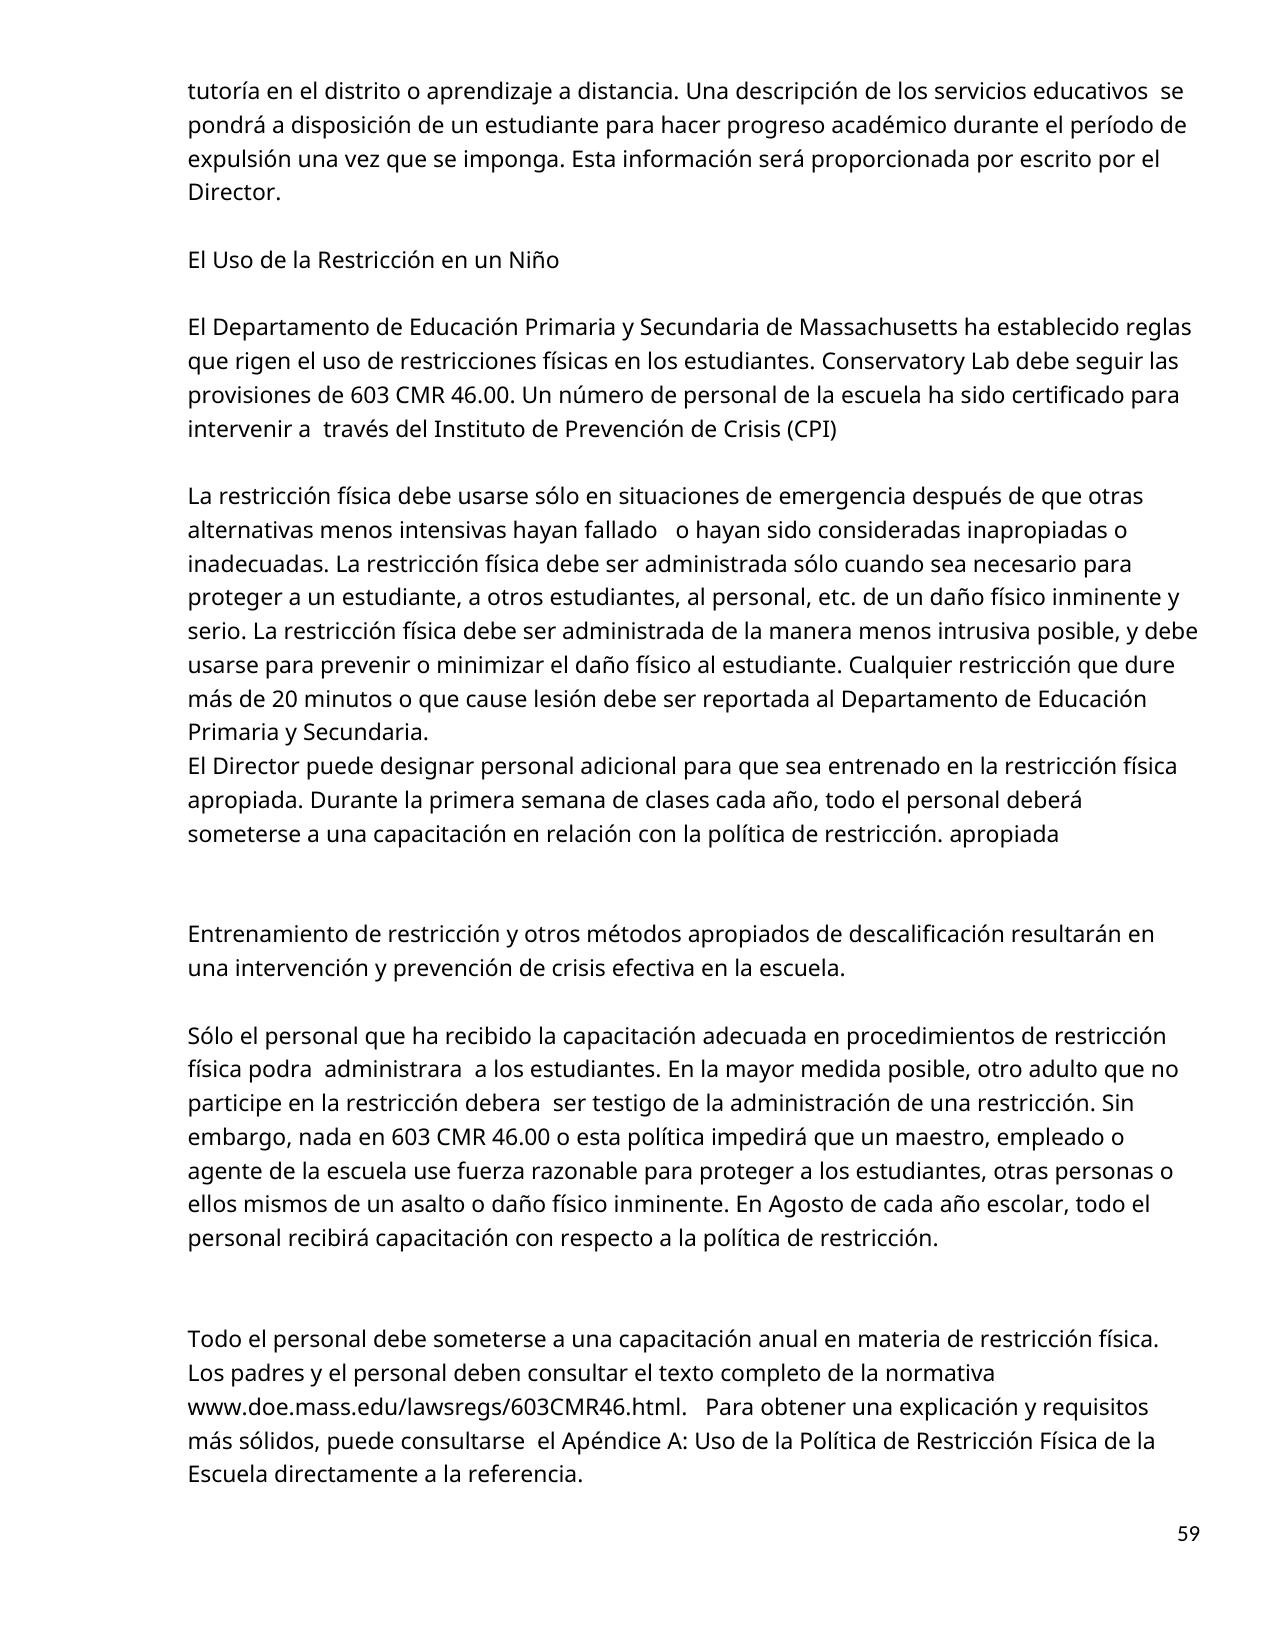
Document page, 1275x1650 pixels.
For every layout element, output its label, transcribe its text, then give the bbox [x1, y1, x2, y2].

list El Departamento de Educación Primaria y Secundaria de Massachusetts ha establecido reglas que rigen el uso de restricciones físicas en los estudiantes. Conservatory Lab debe seguir las provisiones de 603 CMR 46.00. Un número de personal de la escuela ha sido certificado para intervenir a través del Instituto de Prevención de Crisis (CPI) [187, 311, 1200, 444]
list La restricción física debe usarse sólo en situaciones de emergencia después de que otras alternativas menos intensivas hayan fallado o hayan sido consideradas inapropiadas o inadecuadas. La restricción física debe ser administrada sólo cuando sea necesario para proteger a un estudiante, a otros estudiantes, al personal, etc. de un daño físico inminente y serio. La restricción física debe ser administrada de la manera menos intrusiva posible, y debe usarse para prevenir o minimizar el daño físico al estudiante. Cualquier restricción que dure más de 20 minutos o que cause lesión debe ser reportada al Departamento de Educación Primaria y Secundaria. [187, 480, 1200, 747]
list Entrenamiento de restricción y otros métodos apropiados de descalificación resultarán en una intervención y prevención de crisis efectiva en la escuela. [187, 918, 1200, 983]
list Todo el personal debe someterse a una capacitación anual en materia de restricción física. Los padres y el personal deben consultar el texto completo de la normativa www.doe.mass.edu/lawsregs/603CMR46.html. Para obtener una explicación y requisitos más sólidos, puede consultarse el Apéndice A: Uso de la Política de Restricción Física de la Escuela directamente a la referencia. [187, 1323, 1200, 1489]
list El Director puede designar personal adicional para que sea entrenado en la restricción física apropiada. Durante la primera semana de clases cada año, todo el personal deberá someterse a una capacitación en relación con la política de restricción. apropiada [187, 750, 1200, 849]
list El Uso de la Restricción en un Niño [187, 244, 1200, 275]
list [187, 75, 1200, 207]
list Sólo el personal que ha recibido la capacitación adecuada en procedimientos de restricción física podra administrara a los estudiantes. En la mayor medida posible, otro adulto que no participe en la restricción debera ser testigo de la administración de una restricción. Sin embargo, nada en 603 CMR 46.00 o esta política impedirá que un maestro, empleado o agente de la escuela use fuerza razonable para proteger a los estudiantes, otras personas o ellos mismos de un asalto o daño físico inminente. En Agosto de cada año escolar, todo el personal recibirá capacitación con respecto a la política de restricción. [187, 1019, 1200, 1253]
